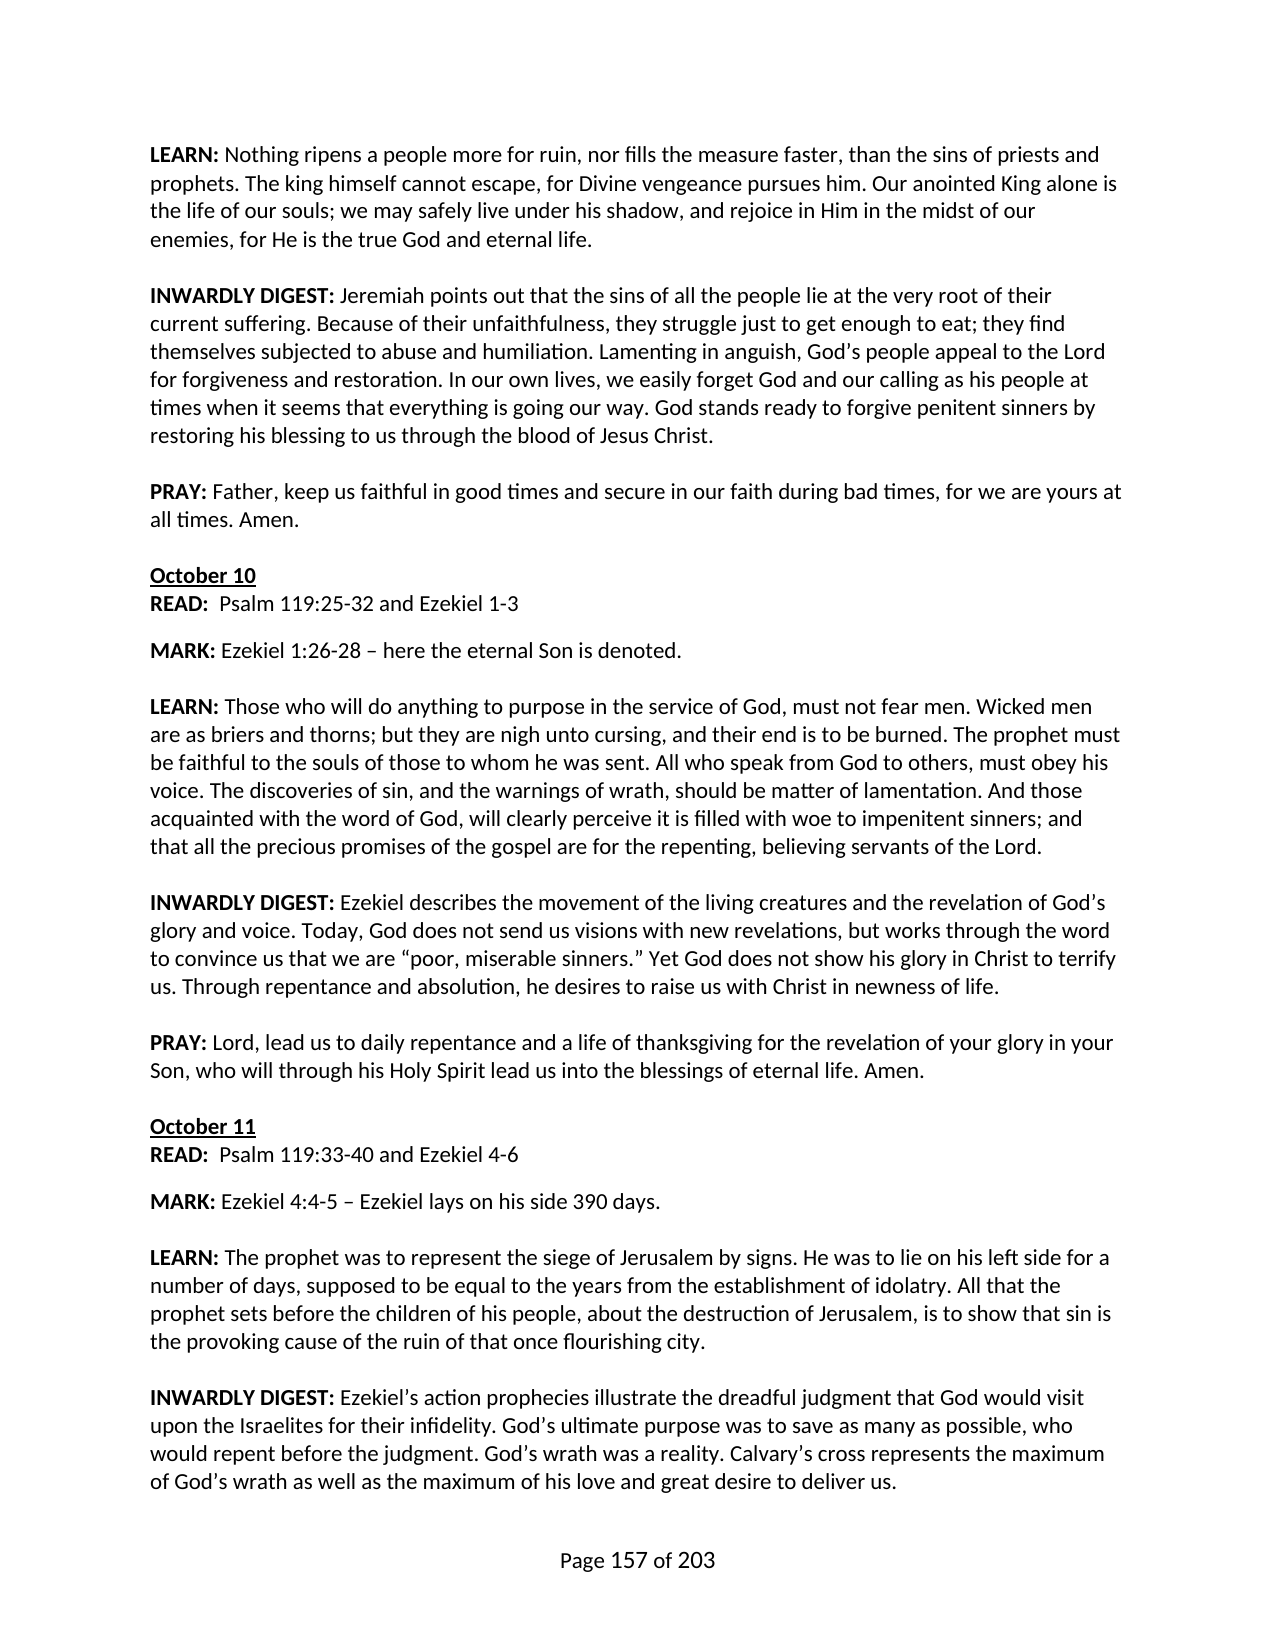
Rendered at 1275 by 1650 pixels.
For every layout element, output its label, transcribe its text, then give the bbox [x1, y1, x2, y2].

text LEARN: Those who will do anything to purpose in the service of God, must not fear men. Wicked men are as briers and thorns; but they are nigh unto cursing, and their end is to be burned. The prophet must be faithful to the souls of those to whom he was sent. All who speak from God to others, must obey his voice. The discoveries of sin, and the warnings of wrath, should be matter of lamentation. And those acquainted with the word of God, will clearly perceive it is filled with woe to impenitent sinners; and that all the precious promises of the gospel are for the repenting, believing servants of the Lord. [150, 692, 1125, 860]
text October 10 [150, 561, 1125, 589]
text October 11 [150, 1112, 1125, 1140]
text MARK: Ezekiel 4:4-5 – Ezekiel lays on his side 390 days. [150, 1187, 1125, 1215]
text INWARDLY DIGEST: Ezekiel’s action prophecies illustrate the dreadful judgment that God would visit upon the Israelites for their infidelity. God’s ultimate purpose was to save as many as possible, who would repent before the judgment. God’s wrath was a reality. Calvary’s cross represents the maximum of God’s wrath as well as the maximum of his love and great desire to deliver us. [150, 1383, 1125, 1495]
text MARK: Ezekiel 1:26-28 – here the eternal Son is denoted. [150, 636, 1125, 664]
text INWARDLY DIGEST: Jeremiah points out that the sins of all the people lie at the very root of their current suffering. Because of their unfaithfulness, they struggle just to get enough to eat; they find themselves subjected to abuse and humiliation. Lamenting in anguish, God’s people appeal to the Lord for forgiveness and restoration. In our own lives, we easily forget God and our calling as his people at times when it seems that everything is going our way. God stands ready to forgive penitent sinners by restoring his blessing to us through the blood of Jesus Christ. [150, 281, 1125, 449]
text LEARN: Nothing ripens a people more for ruin, nor fills the measure faster, than the sins of priests and prophets. The king himself cannot escape, for Divine vengeance pursues him. Our anointed King alone is the life of our souls; we may safely live under his shadow, and rejoice in Him in the midst of our enemies, for He is the true God and eternal life. [150, 141, 1125, 253]
text READ: Psalm 119:25-32 and Ezekiel 1-3 [150, 589, 1125, 617]
text READ: Psalm 119:33-40 and Ezekiel 4-6 [150, 1140, 1125, 1168]
text LEARN: The prophet was to represent the siege of Jerusalem by signs. He was to lie on his left side for a number of days, supposed to be equal to the years from the establishment of idolatry. All that the prophet sets before the children of his people, about the destruction of Jerusalem, is to show that sin is the provoking cause of the ruin of that once flourishing city. [150, 1243, 1125, 1355]
text PRAY: Lord, lead us to daily repentance and a life of thanksgiving for the revelation of your glory in your Son, who will through his Holy Spirit lead us into the blessings of eternal life. Amen. [150, 1028, 1125, 1084]
text INWARDLY DIGEST: Ezekiel describes the movement of the living creatures and the revelation of God’s glory and voice. Today, God does not send us visions with new revelations, but works through the word to convince us that we are “poor, miserable sinners.” Yet God does not show his glory in Christ to terrify us. Through repentance and absolution, he desires to raise us with Christ in newness of life. [150, 888, 1125, 1000]
text PRAY: Father, keep us faithful in good times and secure in our faith during bad times, for we are yours at all times. Amen. [150, 477, 1125, 533]
